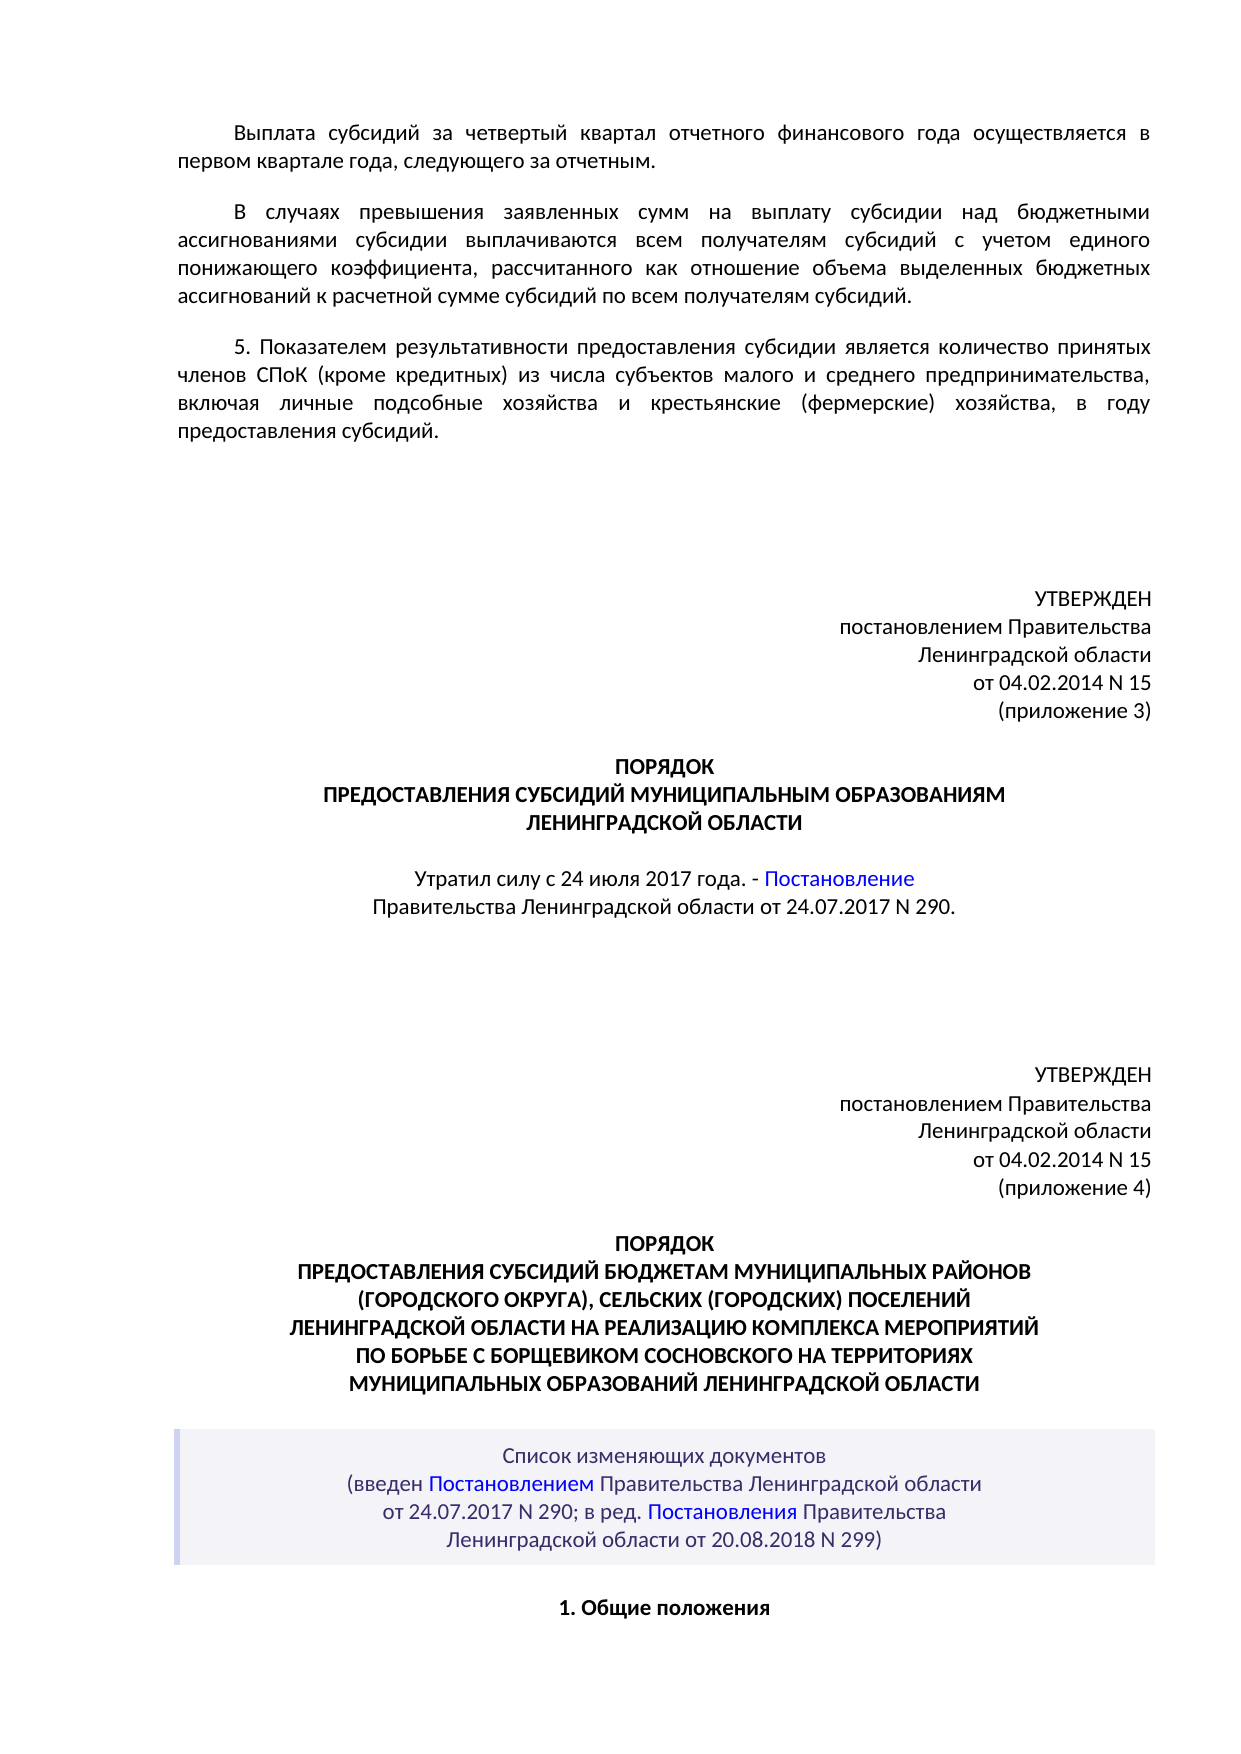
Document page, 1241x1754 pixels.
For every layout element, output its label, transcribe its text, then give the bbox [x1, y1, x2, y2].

title (ГОРОДСКОГО ОКРУГА), СЕЛЬСКИХ (ГОРОДСКИХ) ПОСЕЛЕНИЙ [177, 1285, 1152, 1313]
text от 04.02.2014 N 15 [177, 1145, 1152, 1173]
text Утратил силу с 24 июля 2017 года. - Постановление [177, 864, 1152, 892]
title ПРЕДОСТАВЛЕНИЯ СУБСИДИЙ БЮДЖЕТАМ МУНИЦИПАЛЬНЫХ РАЙОНОВ [177, 1257, 1152, 1285]
text Ленинградской области [177, 1117, 1152, 1145]
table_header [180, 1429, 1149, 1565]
text постановлением Правительства [177, 612, 1152, 640]
text УТВЕРЖДЕН [177, 1061, 1152, 1089]
text постановлением Правительства [177, 1089, 1152, 1117]
title ПОРЯДОК [177, 1229, 1152, 1257]
title ПОРЯДОК [177, 752, 1152, 780]
text Ленинградской области [177, 640, 1152, 668]
text Выплата субсидий за четвертый квартал отчетного финансового года осуществляется в первом квартале года, следующего за отчетным. [177, 118, 1152, 174]
title ПО БОРЬБЕ С БОРЩЕВИКОМ СОСНОВСКОГО НА ТЕРРИТОРИЯХ [177, 1341, 1152, 1369]
text 5. Показателем результативности предоставления субсидии является количество принятых членов СПоК (кроме кредитных) из числа субъектов малого и среднего предпринимательства, включая личные подсобные хозяйства и крестьянские (фермерские) хозяйства, в году предоставления субсидий. [177, 332, 1152, 444]
title ПРЕДОСТАВЛЕНИЯ СУБСИДИЙ МУНИЦИПАЛЬНЫМ ОБРАЗОВАНИЯМ [177, 780, 1152, 808]
text (приложение 4) [177, 1173, 1152, 1201]
text УТВЕРЖДЕН [177, 584, 1152, 612]
title ЛЕНИНГРАДСКОЙ ОБЛАСТИ НА РЕАЛИЗАЦИЮ КОМПЛЕКСА МЕРОПРИЯТИЙ [177, 1313, 1152, 1341]
text Правительства Ленинградской области от 24.07.2017 N 290. [177, 892, 1152, 921]
text В случаях превышения заявленных сумм на выплату субсидии над бюджетными ассигнованиями субсидии выплачиваются всем получателям субсидий с учетом единого понижающего коэффициента, рассчитанного как отношение объема выделенных бюджетных ассигнований к расчетной сумме субсидий по всем получателям субсидий. [177, 197, 1152, 309]
title ЛЕНИНГРАДСКОЙ ОБЛАСТИ [177, 808, 1152, 836]
text (приложение 3) [177, 696, 1152, 724]
text от 04.02.2014 N 15 [177, 668, 1152, 696]
title 1. Общие положения [177, 1593, 1152, 1621]
title МУНИЦИПАЛЬНЫХ ОБРАЗОВАНИЙ ЛЕНИНГРАДСКОЙ ОБЛАСТИ [177, 1369, 1152, 1397]
